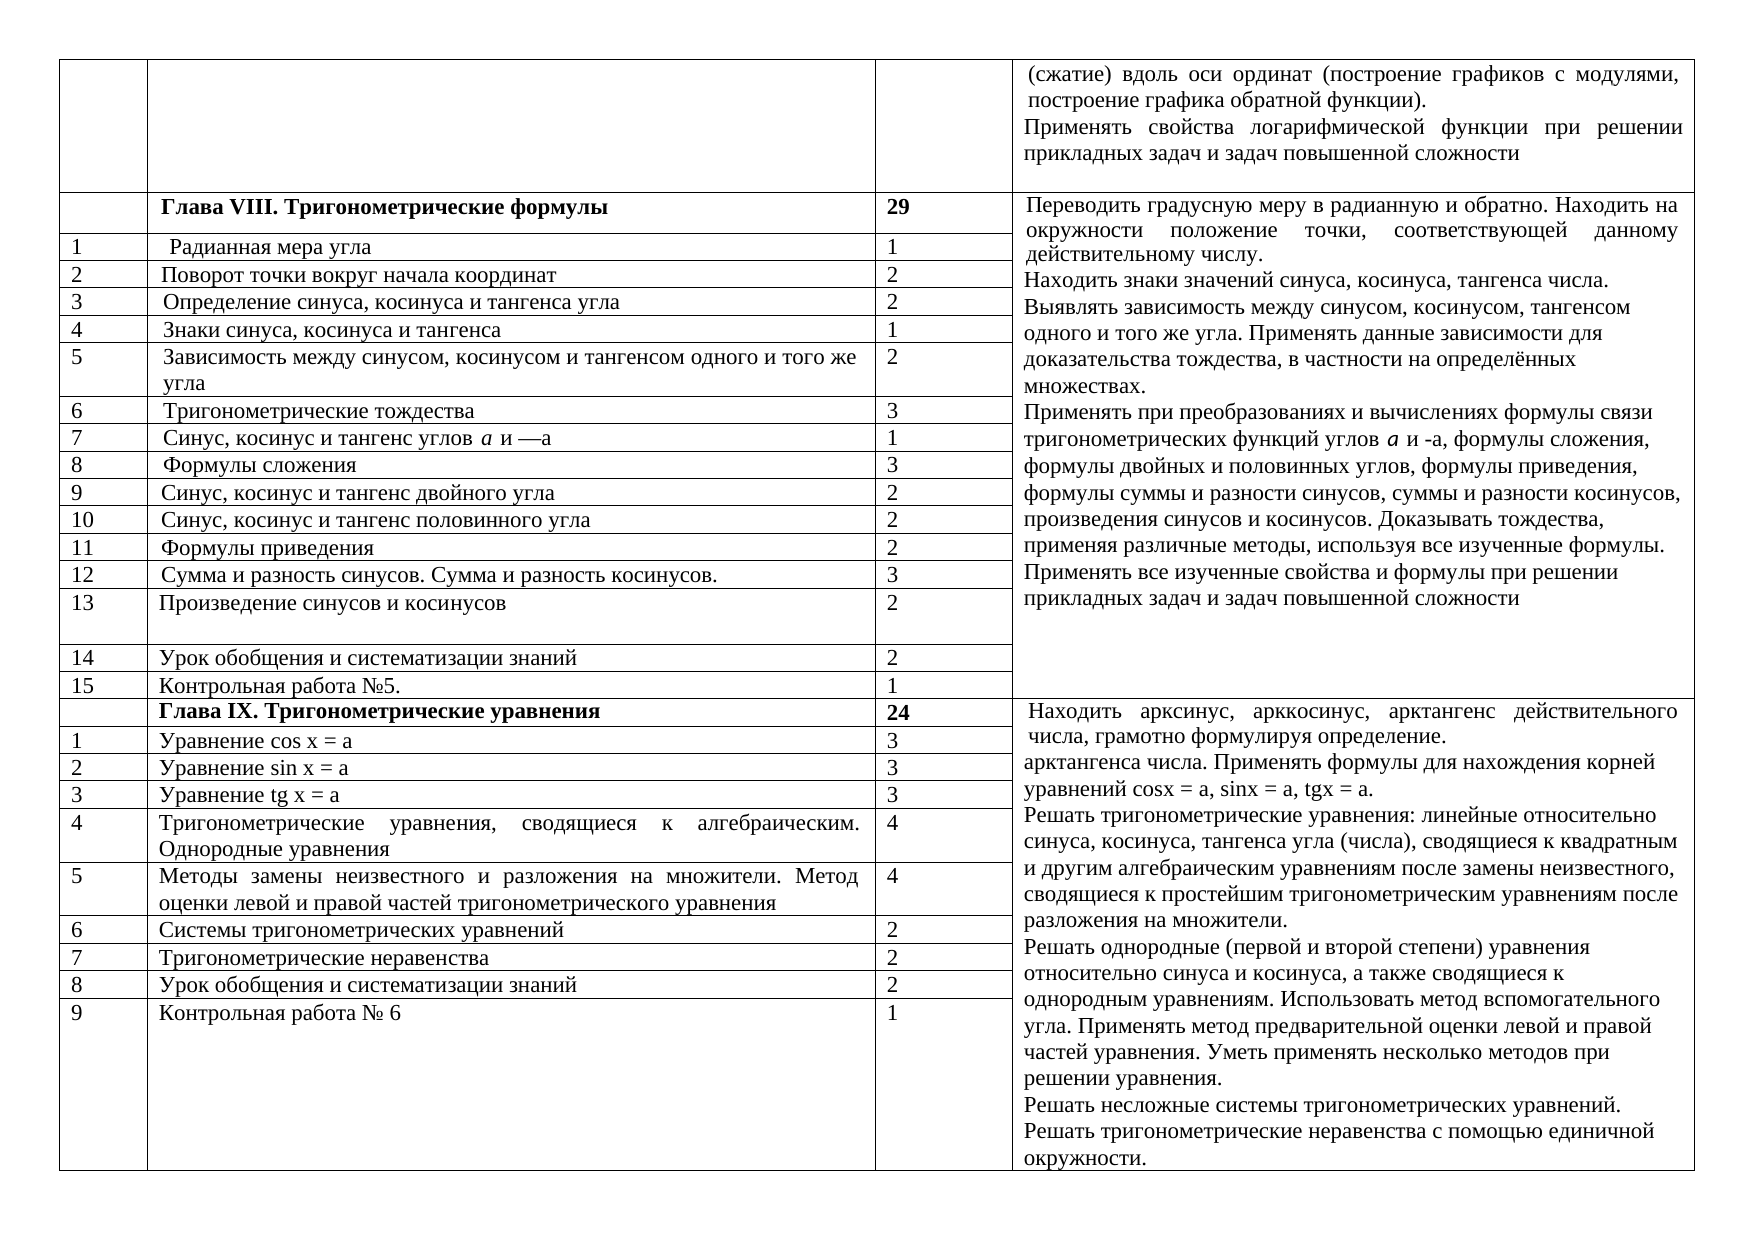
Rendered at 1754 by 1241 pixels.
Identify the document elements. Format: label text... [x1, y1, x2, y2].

table_cell 2 [876, 506, 1012, 533]
table_cell 2 [876, 288, 1012, 314]
table_cell Определение синуса, косинуса и тангенса угла [148, 288, 875, 314]
table_cell 3 [876, 754, 1012, 780]
table_cell 7 [60, 944, 147, 970]
table_cell Синус, косинус и тангенс двойного угла [148, 479, 875, 505]
table_cell 2 [876, 261, 1012, 287]
table_cell Синус, косинус и тангенс углов а и —а [148, 424, 875, 451]
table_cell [148, 60, 875, 192]
table_cell 3 [876, 781, 1012, 808]
table_cell 1 [876, 999, 1012, 1170]
table_cell 3 [60, 781, 147, 808]
table_cell Тригонометрические уравнения, сводящиеся к алгебраическим. Однородные уравнения [148, 809, 875, 862]
table_cell 3 [876, 561, 1012, 587]
table_cell 29 [876, 193, 1012, 232]
table_cell 2 [876, 944, 1012, 970]
table_cell Системы тригонометрических уравнений [148, 916, 875, 943]
table_cell 2 [60, 261, 147, 287]
table_cell 15 [60, 672, 147, 698]
table_cell 7 [60, 424, 147, 451]
table_cell Знаки синуса, косинуса и тангенса [148, 316, 875, 342]
table_cell 2 [876, 645, 1012, 671]
table_cell 2 [876, 534, 1012, 560]
table_cell 5 [60, 863, 147, 915]
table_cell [148, 999, 875, 1170]
table_cell 12 [60, 561, 147, 587]
table_cell 3 [60, 288, 147, 314]
table_cell 8 [60, 452, 147, 478]
table_cell 2 [60, 754, 147, 780]
table_cell Глава VIII. Тригонометрические формулы [148, 193, 875, 232]
table_cell 5 [60, 343, 147, 396]
table_cell 6 [60, 397, 147, 423]
table_cell Методы замены неизвестного и разложения на множители. Метод оценки левой и правой частей тригонометрического уравнения [148, 863, 875, 915]
table_cell 2 [876, 916, 1012, 943]
table_cell 2 [876, 343, 1012, 396]
table_cell 9 [60, 999, 147, 1170]
table_cell 3 [876, 727, 1012, 753]
table_cell 2 [876, 479, 1012, 505]
table_cell 10 [60, 506, 147, 533]
table_cell Урок обобщения и систематизации знаний [148, 645, 875, 671]
table_cell 1 [60, 727, 147, 753]
table_cell 9 [60, 479, 147, 505]
table_cell Урок обобщения и систематизации знаний [148, 971, 875, 997]
table_cell Глава IX. Тригонометрические уравнения [148, 699, 875, 726]
table_cell Контрольная работа №5. [148, 672, 875, 698]
table_cell Синус, косинус и тангенс половинного угла [148, 506, 875, 533]
table_cell 11 [60, 534, 147, 560]
table_cell [60, 193, 147, 232]
table_cell 4 [876, 863, 1012, 915]
table_cell Находить арксинус, арккосинус, арктангенс действительного числа, грамотно формулируя определение. арктангенса числа. Применять формулы для нахождения корней уравнений cosx = a, sinx = a, tgx = а. Решать тригонометрические уравнения: линейные относительно синуса, косинуса, тангенса угла (числа), сводящиеся к квадратным и другим алгебраическим уравнениям после замены неизвестного, сводящиеся к простейшим тригонометрическим уравнениям после разложения на множители. Решать однородные (первой и второй степени) уравнения относительно синуса и косинуса, а также сводящиеся к однородным уравнениям. Использовать метод вспомогательного угла. Применять метод предварительной оценки левой и правой частей уравнения. Уметь применять несколько методов при решении уравнения. Решать несложные системы тригонометрических уравнений. Решать тригонометрические неравенства с помощью единичной окружности. Применять все изученные свойства и способы решения тригонометрических уравнений и неравенств при решении прикладных задач и задач повышенной сложности [1013, 699, 1694, 1170]
table_cell 1 [876, 424, 1012, 451]
table_cell Уравнение cos х = а [148, 727, 875, 753]
table_cell 13 [60, 589, 147, 643]
table_cell 1 [876, 60, 1012, 192]
table_cell [60, 699, 147, 726]
table_cell 8 [60, 60, 147, 192]
table_cell 1 [876, 316, 1012, 342]
table_cell Тригонометрические тождества [148, 397, 875, 423]
table_cell 4 [60, 809, 147, 862]
table_cell 1 [876, 234, 1012, 260]
table_cell Зависимость между синусом, косинусом и тангенсом одного и того же угла [148, 343, 875, 396]
table_cell Формулы приведения [148, 534, 875, 560]
table_cell Формулы сложения [148, 452, 875, 478]
table_cell 24 [876, 699, 1012, 726]
table_cell Радианная мера угла [148, 234, 875, 260]
table_cell 1 [876, 672, 1012, 698]
table_cell 4 [876, 809, 1012, 862]
table_cell Произведение синусов и косинусов [148, 589, 875, 643]
table_cell Поворот точки вокруг начала координат [148, 261, 875, 287]
table_cell Сумма и разность синусов. Сумма и разность косинусов. [148, 561, 875, 587]
table_cell 2 [876, 971, 1012, 997]
table_cell 4 [60, 316, 147, 342]
table_cell 14 [60, 645, 147, 671]
table_cell Тригонометрические неравенства [148, 944, 875, 970]
table_cell 3 [876, 397, 1012, 423]
table_cell Переводить градусную меру в радианную и обратно. Находить на окружности положение точки, соответствующей данному действительному числу. Находить знаки значений синуса, косинуса, тангенса числа. Выявлять зависимость между синусом, косинусом, тангенсом одного и того же угла. Применять данные зависимости для доказательства тождества, в частности на определённых множествах. Применять при преобразованиях и вычислениях формулы связи тригонометрических функций углов а и -а, формулы сложения, формулы двойных и половинных углов, формулы приведения, формулы суммы и разности синусов, суммы и разности косинусов, произведения синусов и косинусов. Доказывать тождества, применяя различные методы, используя все изученные формулы. Применять все изученные свойства и формулы при решении прикладных задач и задач повышенной сложности [1013, 193, 1694, 698]
table_cell Уравнение tg х = а [148, 781, 875, 808]
table_cell Уравнение sin х = а [148, 754, 875, 780]
table_cell 1 [60, 234, 147, 260]
table_cell 6 [60, 916, 147, 943]
table_cell 3 [876, 452, 1012, 478]
table_cell 8 [60, 971, 147, 997]
table_cell 2 [876, 589, 1012, 643]
